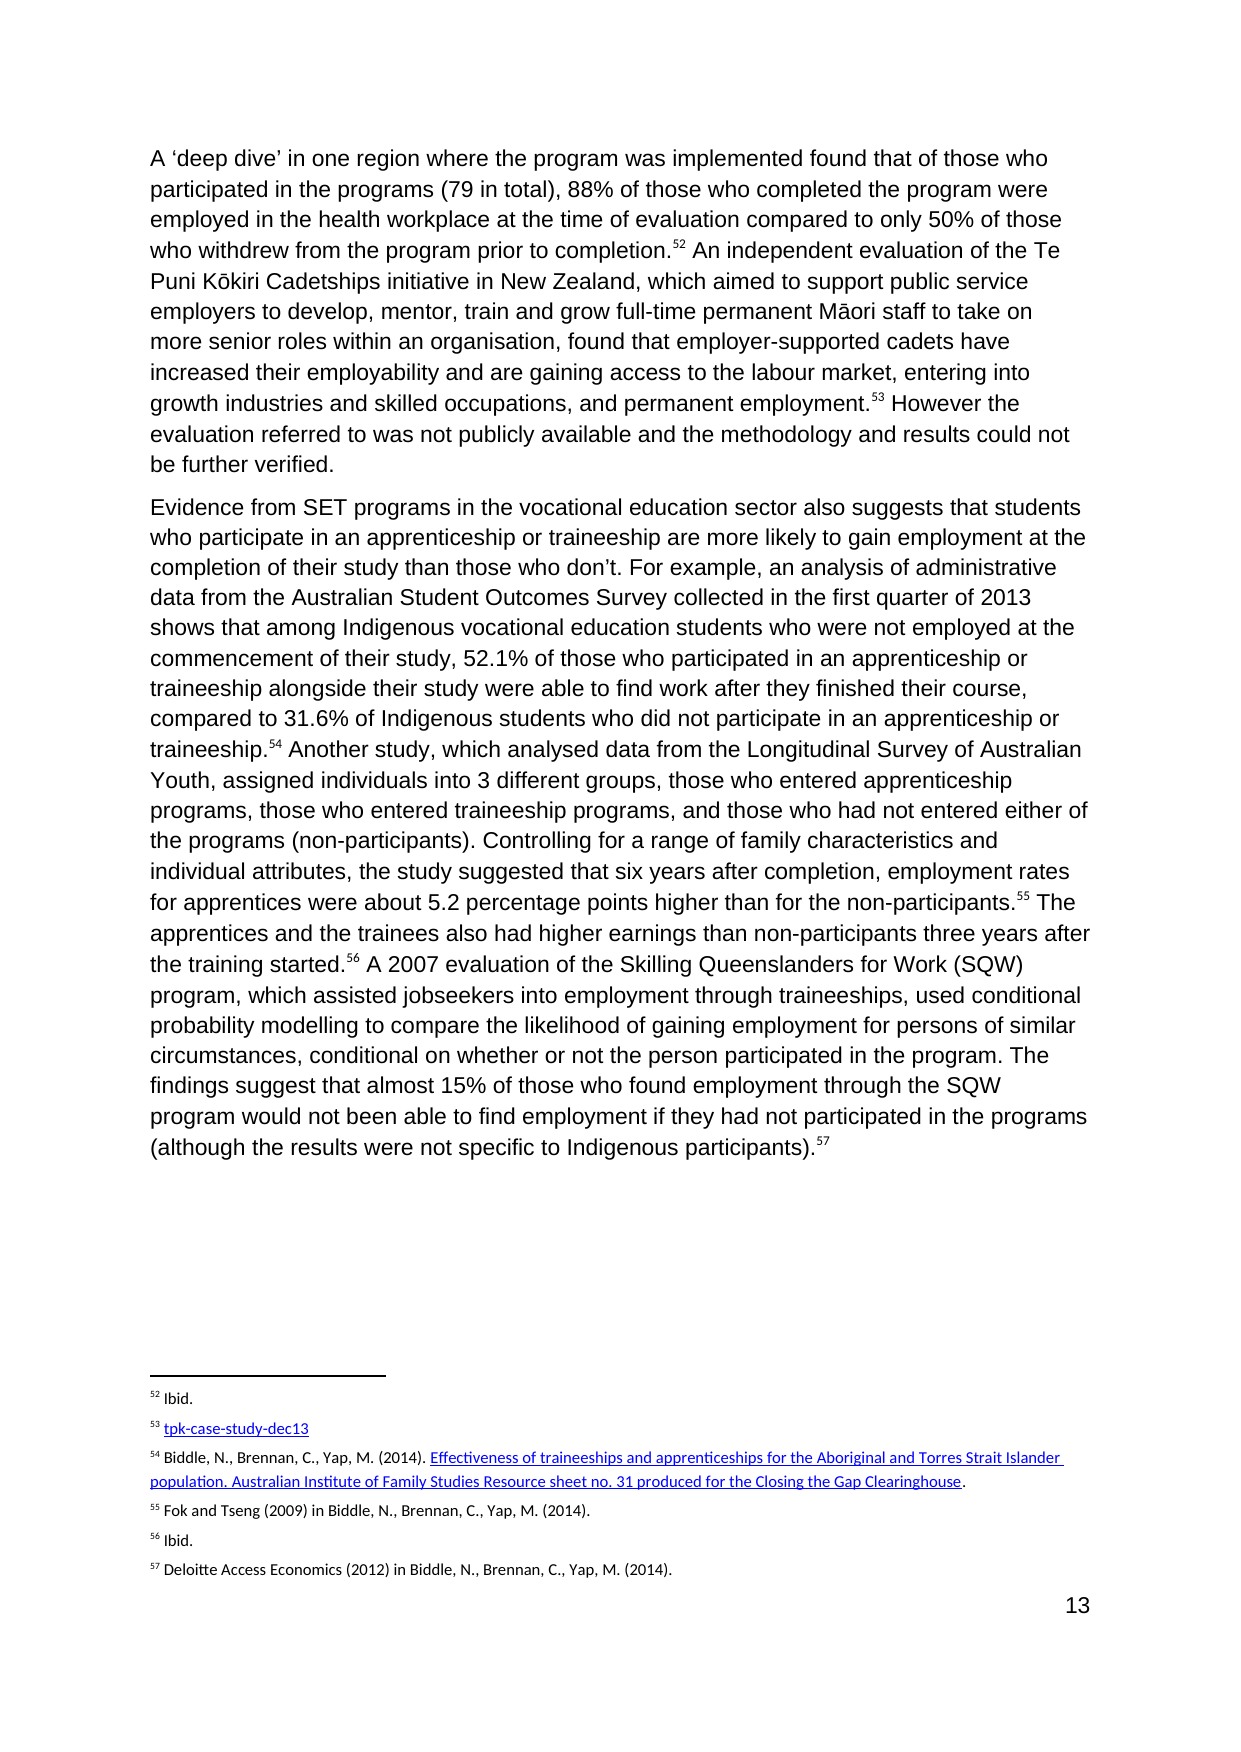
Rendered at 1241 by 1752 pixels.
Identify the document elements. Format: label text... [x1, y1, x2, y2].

text A ‘deep dive’ in one region where the program was implemented found that of those who participated in the programs (79 in total), 88% of those who completed the program were employed in the health workplace at the time of evaluation compared to only 50% of those who withdrew from the program prior to completion. An independent evaluation of the Te Puni Kōkiri Cadetships initiative in New Zealand, which aimed to support public service employers to develop, mentor, train and grow full-time permanent Māori staff to take on more senior roles within an organisation, found that employer-supported cadets have increased their employability and are gaining access to the labour market, entering into growth industries and skilled occupations, and permanent employment. However the evaluation referred to was not publicly available and the methodology and results could not be further verified. [150, 145, 1090, 477]
text Evidence from SET programs in the vocational education sector also suggests that students who participate in an apprenticeship or traineeship are more likely to gain employment at the completion of their study than those who don’t. For example, an analysis of administrative data from the Australian Student Outcomes Survey collected in the first quarter of 2013 shows that among Indigenous vocational education students who were not employed at the commencement of their study, 52.1% of those who participated in an apprenticeship or traineeship alongside their study were able to find work after they finished their course, compared to 31.6% of Indigenous students who did not participate in an apprenticeship or traineeship. Another study, which analysed data from the Longitudinal Survey of Australian Youth, assigned individuals into 3 different groups, those who entered apprenticeship programs, those who entered traineeship programs, and those who had not entered either of the programs (non-participants). Controlling for a range of family characteristics and individual attributes, the study suggested that six years after completion, employment rates for apprentices were about 5.2 percentage points higher than for the non-participants. The apprentices and the trainees also had higher earnings than non-participants three years after the training started. A 2007 evaluation of the Skilling Queenslanders for Work (SQW) program, which assisted jobseekers into employment through traineeships, used conditional probability modelling to compare the likelihood of gaining employment for persons of similar circumstances, conditional on whether or not the person participated in the program. The findings suggest that almost 15% of those who found employment through the SQW program would not been able to find employment if they had not participated in the programs (although the results were not specific to Indigenous participants). [150, 493, 1090, 920]
text Evidence from SET programs in the vocational education sector also suggests that students who participate in an apprenticeship or traineeship are more likely to gain employment at the completion of their study than those who don’t. For example, an analysis of administrative data from the Australian Student Outcomes Survey collected in the first quarter of 2013 shows that among Indigenous vocational education students who were not employed at the commencement of their study, 52.1% of those who participated in an apprenticeship or traineeship alongside their study were able to find work after they finished their course, compared to 31.6% of Indigenous students who did not participate in an apprenticeship or traineeship. Another study, which analysed data from the Longitudinal Survey of Australian Youth, assigned individuals into 3 different groups, those who entered apprenticeship programs, those who entered traineeship programs, and those who had not entered either of the programs (non-participants). Controlling for a range of family characteristics and individual attributes, the study suggested that six years after completion, employment rates for apprentices were about 5.2 percentage points higher than for the non-participants. The apprentices and the trainees also had higher earnings than non-participants three years after the training started. A 2007 evaluation of the Skilling Queenslanders for Work (SQW) program, which assisted jobseekers into employment through traineeships, used conditional probability modelling to compare the likelihood of gaining employment for persons of similar circumstances, conditional on whether or not the person participated in the program. The findings suggest that almost 15% of those who found employment through the SQW program would not been able to find employment if they had not participated in the programs (although the results were not specific to Indigenous participants). [150, 946, 1090, 1161]
